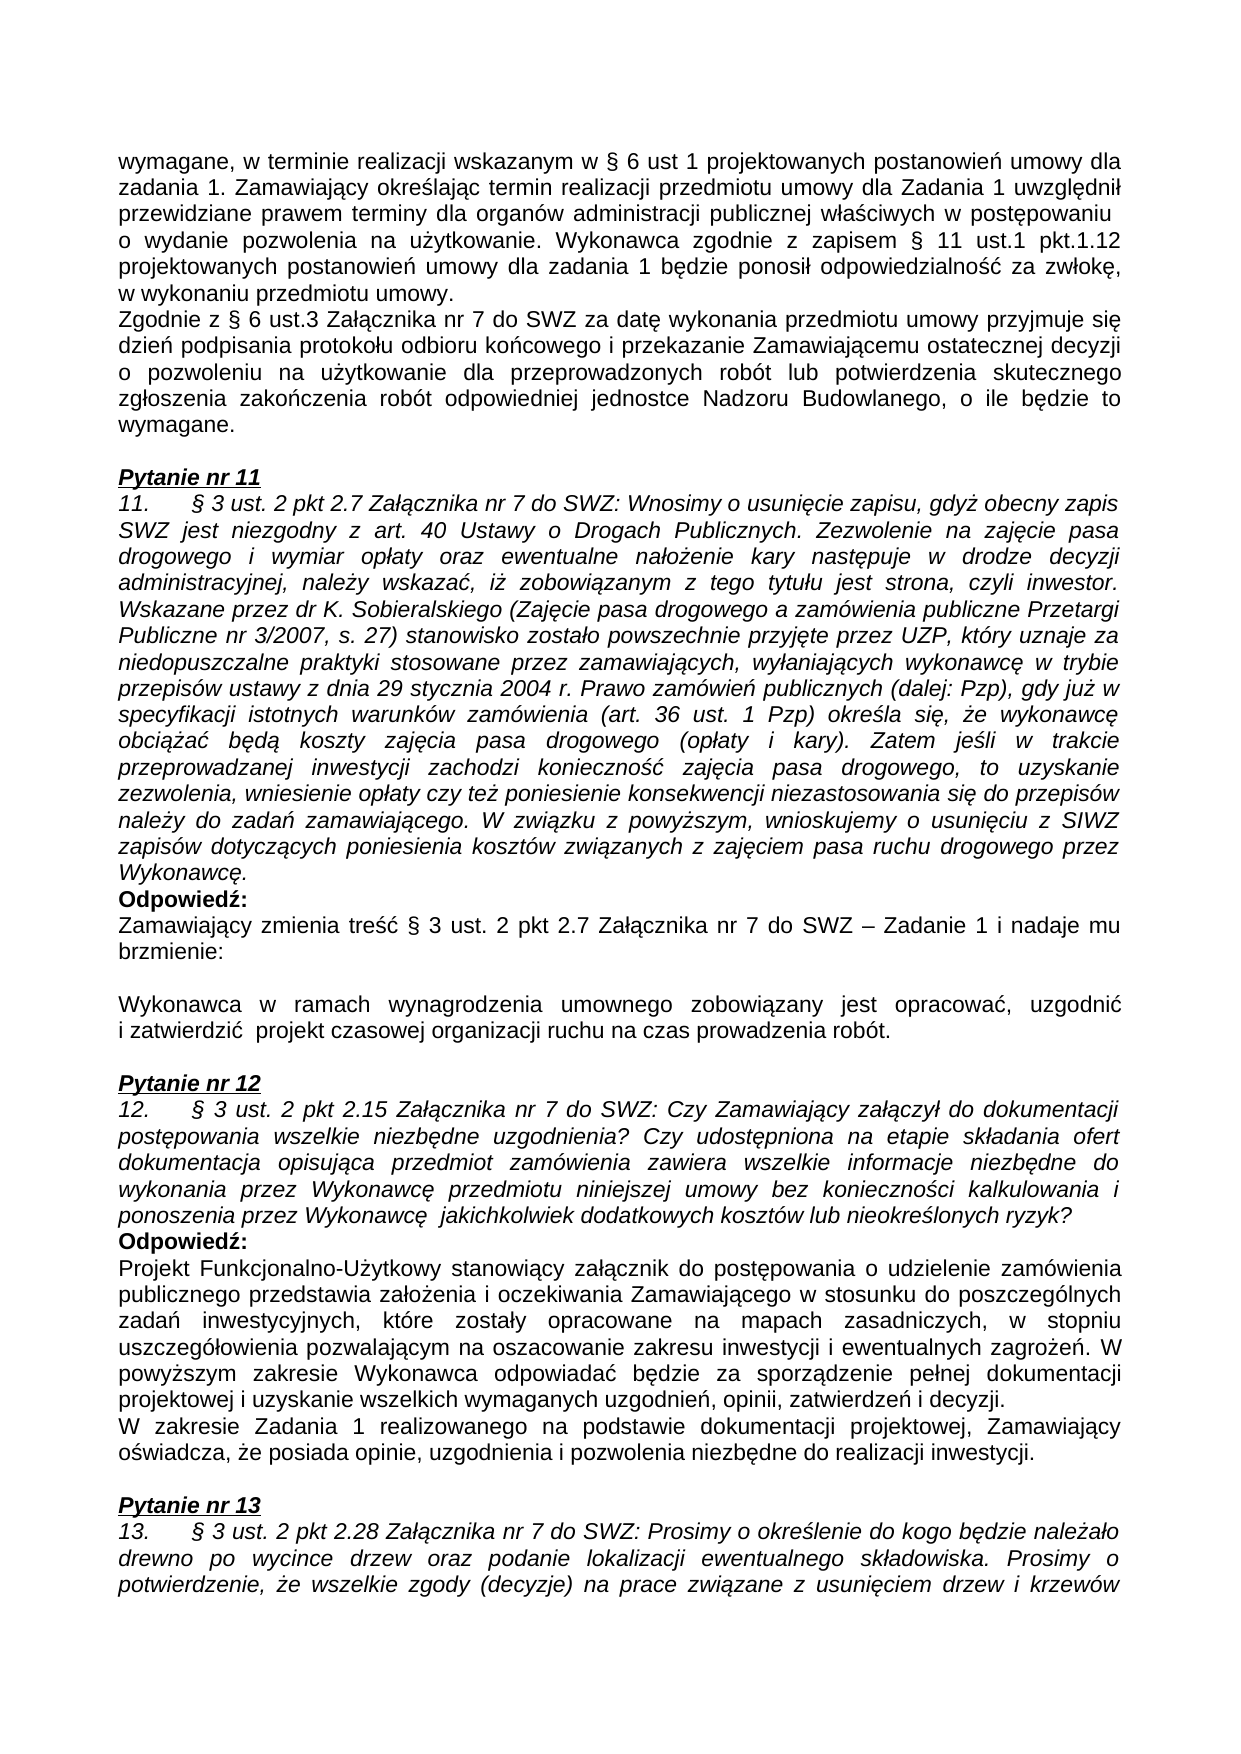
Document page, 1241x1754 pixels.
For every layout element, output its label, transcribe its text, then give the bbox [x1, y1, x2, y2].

text W zakresie Zadania 1 realizowanego na podstawie dokumentacji projektowej, Zamawiający oświadcza, że posiada opinie, uzgodnienia i pozwolenia niezbędne do realizacji inwestycji. [118, 1413, 1122, 1465]
text Zgodnie z § 6 ust.3 Załącznika nr 7 do SWZ za datę wykonania przedmiotu umowy przyjmuje się dzień podpisania protokołu odbioru końcowego i przekazanie Zamawiającemu ostatecznej decyzji o pozwoleniu na użytkowanie dla przeprowadzonych robót lub potwierdzenia skutecznego zgłoszenia zakończenia robót odpowiedniej jednostce Nadzoru Budowlanego, o ile będzie to wymagane. [118, 306, 1122, 438]
text Odpowiedź: [118, 1228, 1122, 1254]
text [118, 148, 1122, 306]
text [118, 1518, 1122, 1597]
text Projekt Funkcjonalno-Użytkowy stanowiący załącznik do postępowania o udzielenie zamówienia publicznego przedstawia założenia i oczekiwania Zamawiającego w stosunku do poszczególnych zadań inwestycyjnych, które zostały opracowane na mapach zasadniczych, w stopniu uszczegółowienia pozwalającym na oszacowanie zakresu inwestycji i ewentualnych zagrożeń. W powyższym zakresie Wykonawca odpowiadać będzie za sporządzenie pełnej dokumentacji projektowej i uzyskanie wszelkich wymaganych uzgodnień, opinii, zatwierdzeń i decyzji. [118, 1254, 1122, 1413]
text Wykonawca w ramach wynagrodzenia umownego zobowiązany jest opracować, uzgodnić i zatwierdzić projekt czasowej organizacji ruchu na czas prowadzenia robót. [118, 991, 1122, 1044]
text 11. § 3 ust. 2 pkt 2.7 Załącznika nr 7 do SWZ: Wnosimy o usunięcie zapisu, gdyż obecny zapis SWZ jest niezgodny z art. 40 Ustawy o Drogach Publicznych. Zezwolenie na zajęcie pasa drogowego i wymiar opłaty oraz ewentualne nałożenie kary następuje w drodze decyzji administracyjnej, należy wskazać, iż zobowiązanym z tego tytułu jest strona, czyli inwestor. Wskazane przez dr K. Sobieralskiego (Zajęcie pasa drogowego a zamówienia publiczne Przetargi Publiczne nr 3/2007, s. 27) stanowisko zostało powszechnie przyjęte przez UZP, który uznaje za niedopuszczalne praktyki stosowane przez zamawiających, wyłaniających wykonawcę w trybie przepisów ustawy z dnia 29 stycznia 2004 r. Prawo zamówień publicznych (dalej: Pzp), gdy już w specyfikacji istotnych warunków zamówienia (art. 36 ust. 1 Pzp) określa się, że wykonawcę obciążać będą koszty zajęcia pasa drogowego (opłaty i kary). Zatem jeśli w trakcie przeprowadzanej inwestycji zachodzi konieczność zajęcia pasa drogowego, to uzyskanie zezwolenia, wniesienie opłaty czy też poniesienie konsekwencji niezastosowania się do przepisów należy do zadań zamawiającego. W związku z powyższym, wnioskujemy o usunięciu z SIWZ zapisów dotyczących poniesienia kosztów związanych z zajęciem pasa ruchu drogowego przez Wykonawcę. [118, 490, 1122, 886]
text Pytanie nr 12 [118, 1070, 1122, 1096]
text Odpowiedź: [118, 886, 1122, 912]
text Pytanie nr 13 [118, 1492, 1122, 1518]
text 12. § 3 ust. 2 pkt 2.15 Załącznika nr 7 do SWZ: Czy Zamawiający załączył do dokumentacji postępowania wszelkie niezbędne uzgodnienia? Czy udostępniona na etapie składania ofert dokumentacja opisująca przedmiot zamówienia zawiera wszelkie informacje niezbędne do wykonania przez Wykonawcę przedmiotu niniejszej umowy bez konieczności kalkulowania i ponoszenia przez Wykonawcę jakichkolwiek dodatkowych kosztów lub nieokreślonych ryzyk? [118, 1096, 1122, 1228]
text Pytanie nr 11 [118, 464, 1122, 490]
text Zamawiający zmienia treść § 3 ust. 2 pkt 2.7 Załącznika nr 7 do SWZ – Zadanie 1 i nadaje mu brzmienie: [118, 912, 1122, 965]
